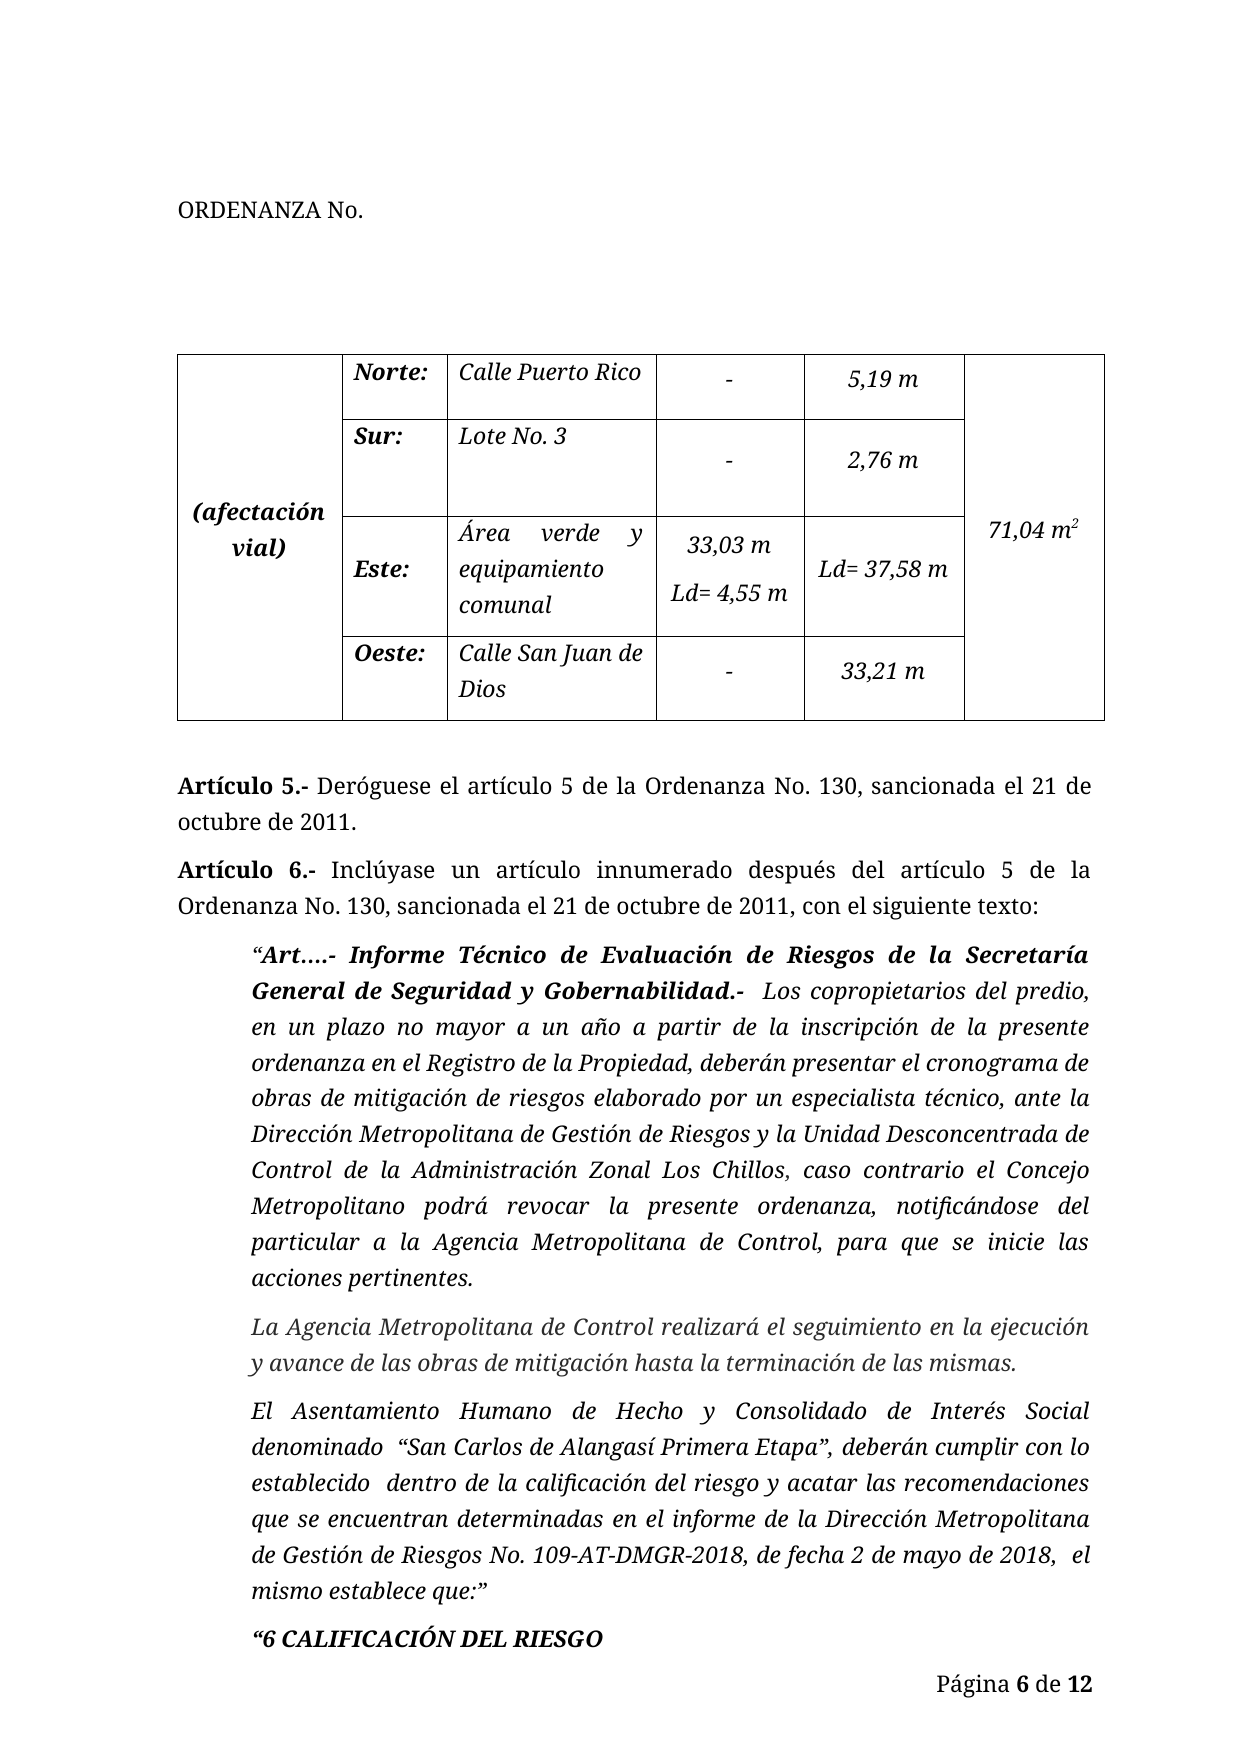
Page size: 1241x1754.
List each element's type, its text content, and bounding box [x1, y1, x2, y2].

table_cell 2,76 m [805, 420, 964, 516]
table_cell Lote No. 3 [448, 420, 656, 516]
table_cell Área verde y equipamiento comunal [448, 517, 656, 636]
table_cell 33,03 m Ld= 4,55 m [657, 517, 804, 636]
table_cell 33,21 m [805, 637, 964, 720]
table_cell Norte: [343, 355, 447, 419]
table_cell Oeste: [343, 637, 447, 720]
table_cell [178, 355, 342, 720]
text “Art….- Informe Técnico de Evaluación de Riesgos de la Secretaría General de Seguridad y Gobernabilidad.- Los copropietarios del predio, en un plazo no mayor a un año a partir de la inscripción de la presente ordenanza en el Registro de la Propiedad, deberán presentar el cronograma de obras de mitigación de riesgos elaborado por un especialista técnico, ante la Dirección Metropolitana de Gestión de Riesgos y la Unidad Desconcentrada de Control de la Administración Zonal Los Chillos, caso contrario el Concejo Metropolitano podrá revocar la presente ordenanza, notificándose del particular a la Agencia Metropolitana de Control, para que se inicie las acciones pertinentes. [251, 939, 1093, 1293]
text Artículo 6.- Inclúyase un artículo innumerado después del artículo 5 de la Ordenanza No. 130, sancionada el 21 de octubre de 2011, con el siguiente texto: [177, 854, 1093, 921]
text El Asentamiento Humano de Hecho y Consolidado de Interés Social denominado “San Carlos de Alangasí Primera Etapa”, deberán cumplir con lo establecido dentro de la calificación del riesgo y acatar las recomendaciones que se encuentran determinadas en el informe de la Dirección Metropolitana de Gestión de Riesgos No. 109-AT-DMGR-2018, de fecha 2 de mayo de 2018, el mismo establece que:” [251, 1395, 1093, 1606]
table_cell Sur: [343, 420, 447, 516]
table_cell - [657, 420, 804, 516]
table_cell - [657, 637, 804, 720]
text Artículo 5.- Deróguese el artículo 5 de la Ordenanza No. 130, sancionada el 21 de octubre de 2011. [177, 770, 1093, 837]
text La Agencia Metropolitana de Control realizará el seguimiento en la ejecución y avance de las obras de mitigación hasta la terminación de las mismas. [251, 1311, 1093, 1378]
table_cell 5,19 m [805, 355, 964, 419]
table_cell 71,04 m2 [965, 355, 1104, 720]
table_cell Calle San Juan de Dios [448, 637, 656, 720]
table_cell Calle Puerto Rico [448, 355, 656, 419]
text “6 CALIFICACIÓN DEL RIESGO [251, 1623, 1093, 1654]
table_cell Este: [343, 517, 447, 636]
table_cell - [657, 355, 804, 419]
table_cell Ld= 37,58 m [805, 517, 964, 636]
